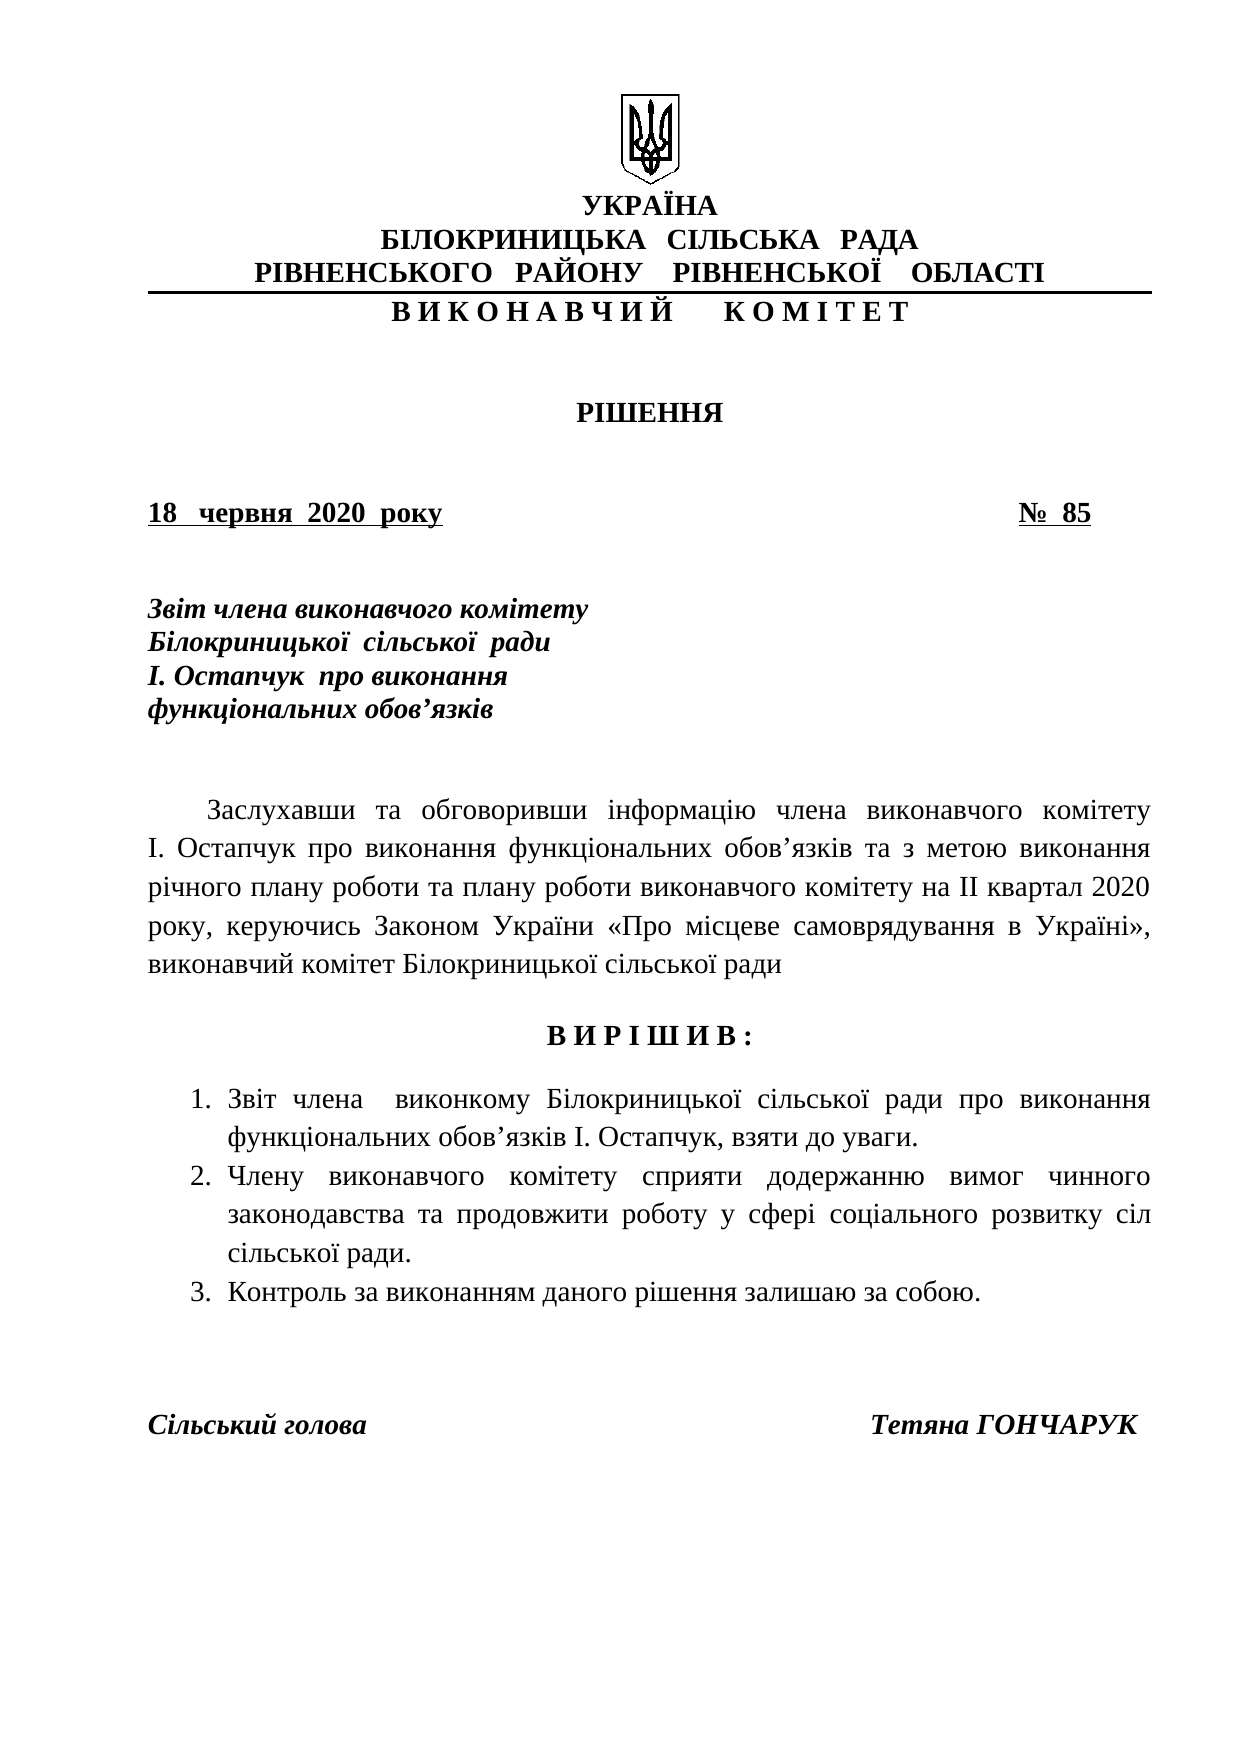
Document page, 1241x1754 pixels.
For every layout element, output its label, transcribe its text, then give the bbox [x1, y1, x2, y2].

text Білокриницька сільська рада [148, 222, 1152, 256]
text Звіт члена виконавчого комітету [148, 591, 1152, 624]
text В И Р І Ш И В : [148, 1018, 1152, 1051]
text УКРАЇНА [148, 188, 1152, 222]
list Члену виконавчого комітету сприяти додержанню вимог чинного законодавства та продовжити роботу у сфері соціального розвитку сіл сільської ради. [190, 1158, 1152, 1269]
text І. Остапчук про виконання [148, 658, 1152, 691]
text РІШЕННЯ [148, 395, 1152, 428]
list Контроль за виконанням даного рішення залишаю за собою. [190, 1274, 1152, 1307]
text В И К О Н А В Ч И Й К О М І Т Е Т [148, 294, 1152, 328]
text Білокриницької сільської ради [148, 624, 1152, 658]
text функціональних обов’язків [148, 691, 1152, 725]
text Сільський голова Тетяна ГОНЧАРУК [148, 1407, 1152, 1441]
text Заслухавши та обговоривши інформацію члена виконавчого комітету І. Остапчук про виконання функціональних обов’язків та з метою виконання річного плану роботи та плану роботи виконавчого комітету на ІІ квартал 2020 року, керуючись Законом України «Про місцеве самоврядування в Україні», виконавчий комітет Білокриницької сільської ради [148, 792, 1152, 980]
text 18 червня 2020 року № 85 [148, 496, 1152, 529]
list Звіт члена виконкому Білокриницької сільської ради про виконання функціональних обов’язків І. Остапчук, взяти до уваги. [190, 1081, 1152, 1153]
text Рівненського району Рівненської області [148, 256, 1152, 291]
